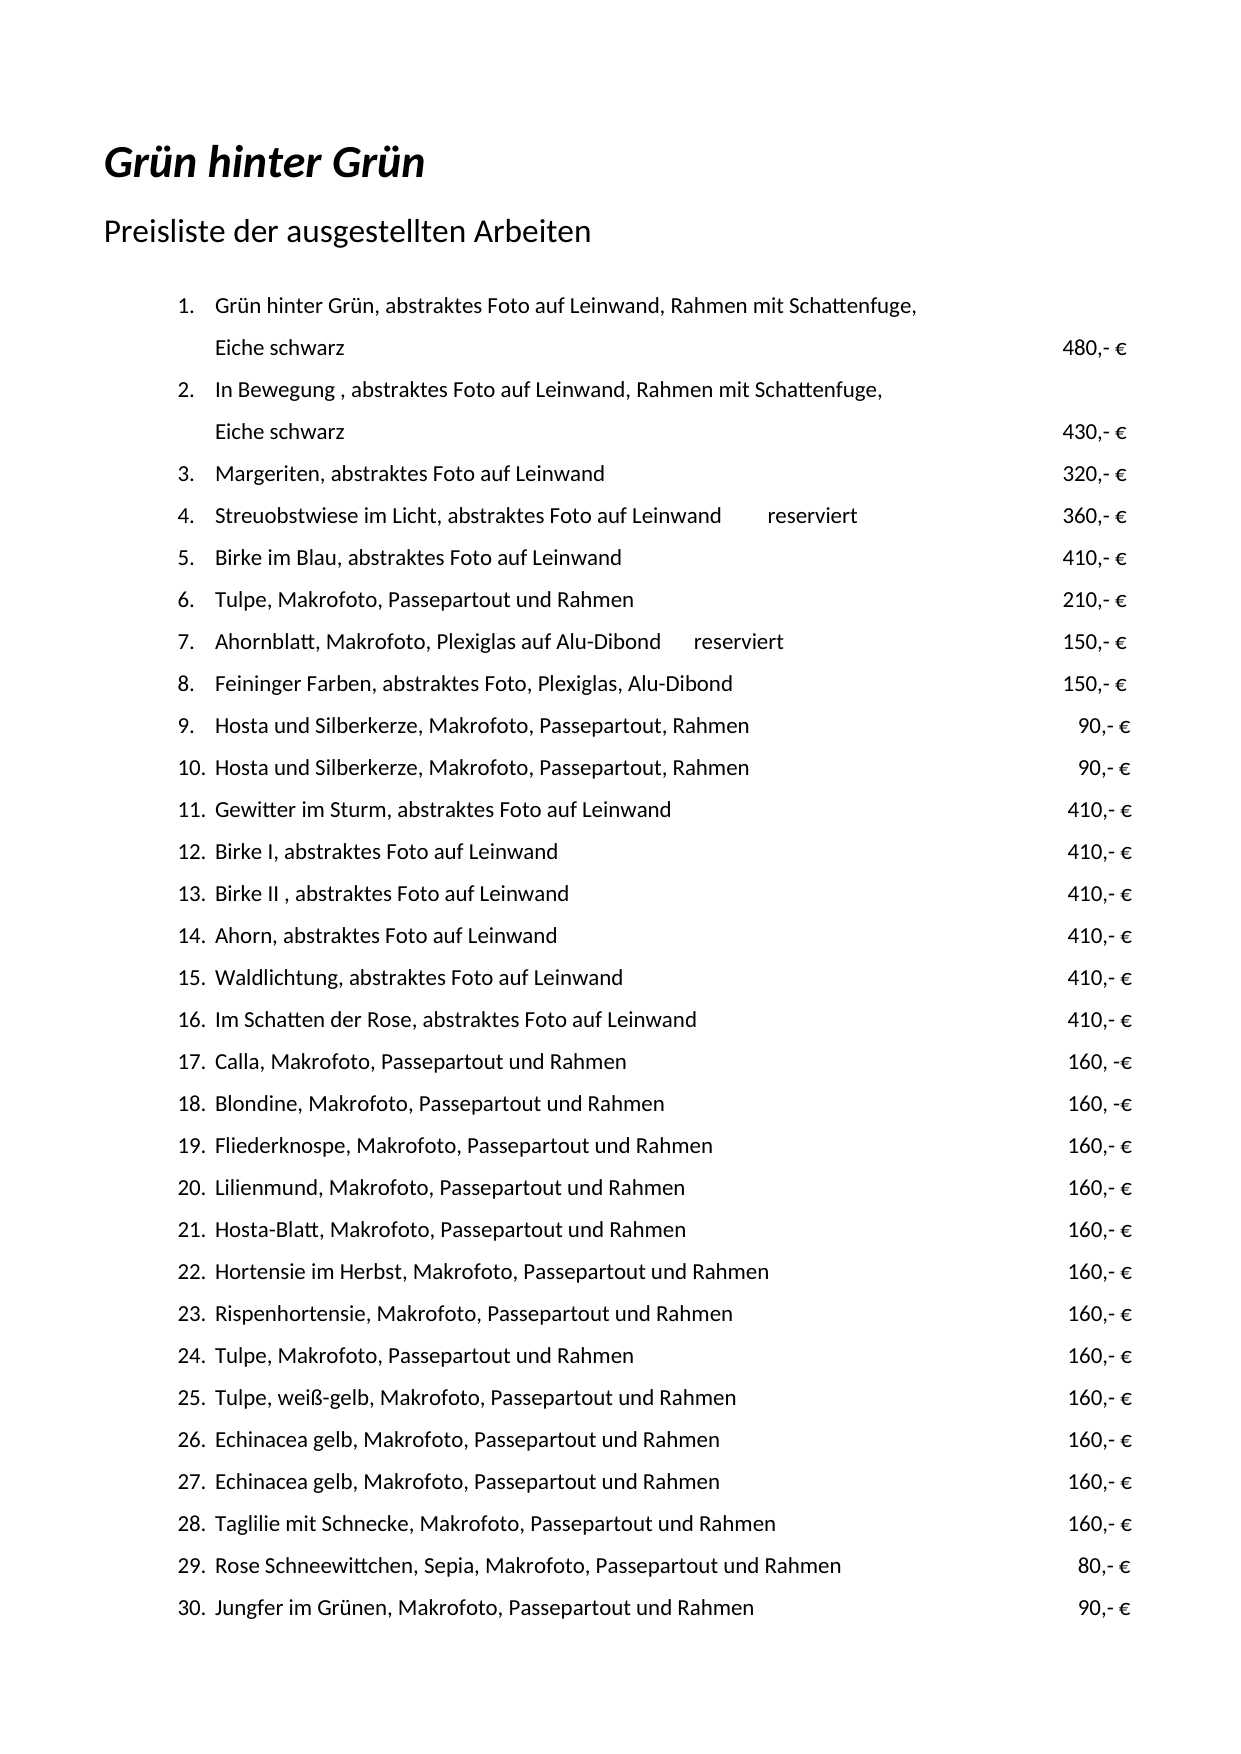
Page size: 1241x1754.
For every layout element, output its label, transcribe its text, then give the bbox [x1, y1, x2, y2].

text Grün hinter Grün [103, 133, 1167, 189]
list Tulpe, weiß-gelb, Makrofoto, Passepartout und Rahmen 160,- € [177, 1383, 1167, 1411]
list Ahornblatt, Makrofoto, Plexiglas auf Alu-Dibond reserviert 150,- € [177, 627, 1167, 655]
list Fliederknospe, Makrofoto, Passepartout und Rahmen 160,- € [177, 1131, 1167, 1159]
list Tulpe, Makrofoto, Passepartout und Rahmen 210,- € [177, 585, 1167, 613]
list Calla, Makrofoto, Passepartout und Rahmen 160, -€ [177, 1047, 1167, 1075]
list Hortensie im Herbst, Makrofoto, Passepartout und Rahmen 160,- € [177, 1257, 1167, 1285]
list Hosta-Blatt, Makrofoto, Passepartout und Rahmen 160,- € [177, 1215, 1167, 1243]
list Blondine, Makrofoto, Passepartout und Rahmen 160, -€ [177, 1089, 1167, 1117]
list Feininger Farben, abstraktes Foto, Plexiglas, Alu-Dibond 150,- € [177, 669, 1167, 697]
list Im Schatten der Rose, abstraktes Foto auf Leinwand 410,- € [177, 1005, 1167, 1033]
list Waldlichtung, abstraktes Foto auf Leinwand 410,- € [177, 963, 1167, 991]
list Hosta und Silberkerze, Makrofoto, Passepartout, Rahmen 90,- € [177, 711, 1167, 739]
list Birke II , abstraktes Foto auf Leinwand 410,- € [177, 879, 1167, 907]
list Echinacea gelb, Makrofoto, Passepartout und Rahmen 160,- € [177, 1425, 1167, 1453]
list Margeriten, abstraktes Foto auf Leinwand 320,- € [177, 459, 1167, 487]
list Grün hinter Grün, abstraktes Foto auf Leinwand, Rahmen mit Schattenfuge, [177, 292, 1167, 319]
text Preisliste der ausgestellten Arbeiten [103, 210, 1167, 250]
list Eiche schwarz 480,- € [215, 333, 1167, 362]
list In Bewegung , abstraktes Foto auf Leinwand, Rahmen mit Schattenfuge, [177, 376, 1167, 403]
list Birke I, abstraktes Foto auf Leinwand 410,- € [177, 837, 1167, 865]
list Echinacea gelb, Makrofoto, Passepartout und Rahmen 160,- € [177, 1467, 1167, 1495]
list Gewitter im Sturm, abstraktes Foto auf Leinwand 410,- € [177, 795, 1167, 823]
list Lilienmund, Makrofoto, Passepartout und Rahmen 160,- € [177, 1173, 1167, 1201]
list Eiche schwarz 430,- € [215, 417, 1167, 446]
list Rispenhortensie, Makrofoto, Passepartout und Rahmen 160,- € [177, 1299, 1167, 1327]
list Taglilie mit Schnecke, Makrofoto, Passepartout und Rahmen 160,- € [177, 1509, 1167, 1537]
list Hosta und Silberkerze, Makrofoto, Passepartout, Rahmen 90,- € [177, 753, 1167, 781]
list Jungfer im Grünen, Makrofoto, Passepartout und Rahmen 90,- € [177, 1593, 1167, 1621]
list Birke im Blau, abstraktes Foto auf Leinwand 410,- € [177, 543, 1167, 571]
list Tulpe, Makrofoto, Passepartout und Rahmen 160,- € [177, 1341, 1167, 1369]
list Ahorn, abstraktes Foto auf Leinwand 410,- € [177, 921, 1167, 949]
list Rose Schneewittchen, Sepia, Makrofoto, Passepartout und Rahmen 80,- € [177, 1551, 1167, 1579]
list Streuobstwiese im Licht, abstraktes Foto auf Leinwand reserviert 360,- € [177, 501, 1167, 529]
